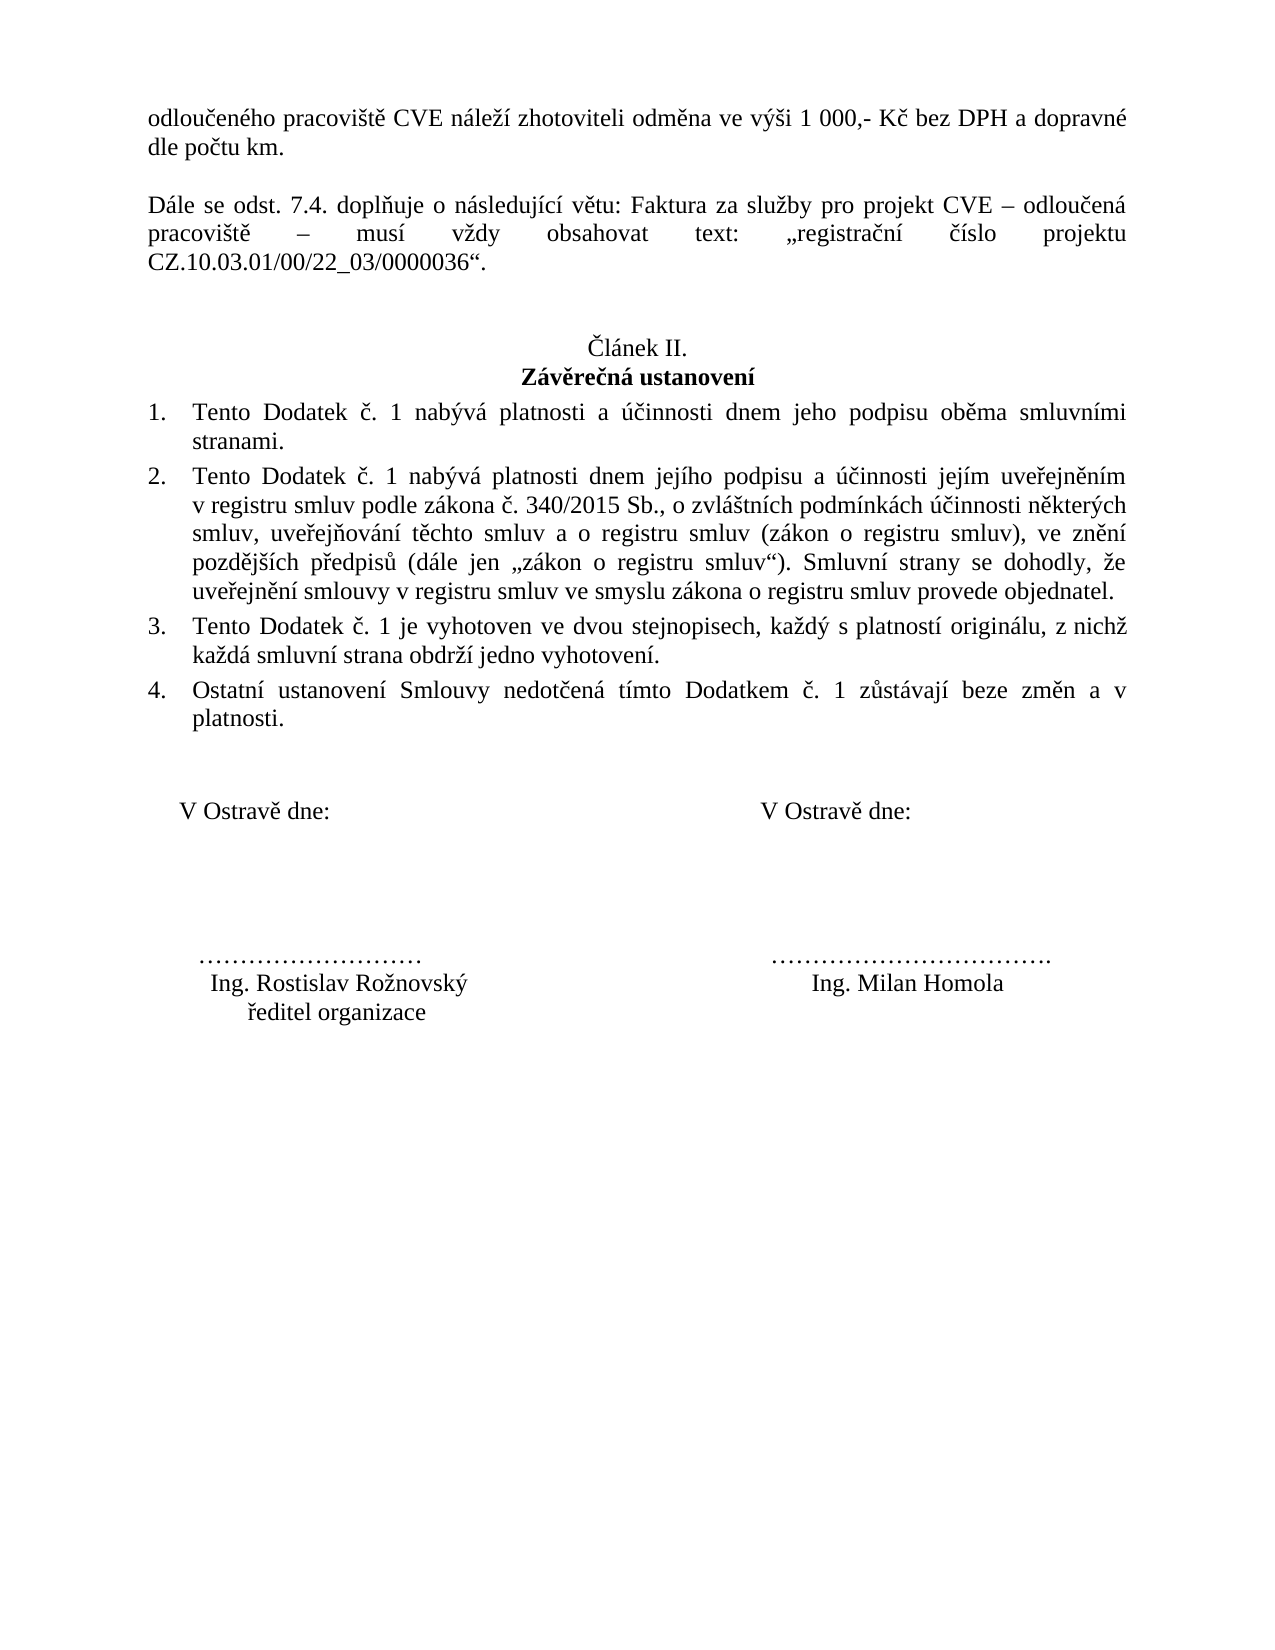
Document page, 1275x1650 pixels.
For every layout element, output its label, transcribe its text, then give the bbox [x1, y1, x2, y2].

text ……………………… ……………………………. [148, 940, 1127, 968]
text Článek II. [148, 333, 1127, 362]
list Tento Dodatek č. 1 je vyhotoven ve dvou stejnopisech, každý s platností originálu, z nichž každá smluvní strana obdrží jedno vyhotovení. [148, 611, 1127, 668]
text Dále se odst. 7.4. doplňuje o následující větu: Faktura za služby pro projekt CVE – odloučená pracoviště – musí vždy obsahovat text: „registrační číslo projektu CZ.10.03.01/00/22_03/0000036“. [148, 190, 1127, 276]
text ředitel organizace [148, 997, 1127, 1026]
list Tento Dodatek č. 1 nabývá platnosti a účinnosti dnem jeho podpisu oběma smluvními stranami. [148, 397, 1127, 455]
list Ostatní ustanovení Smlouvy nedotčená tímto Dodatkem č. 1 zůstávají beze změn a v platnosti. [148, 675, 1127, 732]
text Ing. Rostislav Rožnovský Ing. Milan Homola [148, 968, 1127, 997]
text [148, 103, 1127, 161]
list Tento Dodatek č. 1 nabývá platnosti dnem jejího podpisu a účinnosti jejím uveřejněním v registru smluv podle zákona č. 340/2015 Sb., o zvláštních podmínkách účinnosti některých smluv, uveřejňování těchto smluv a o registru smluv (zákon o registru smluv), ve znění pozdějších předpisů (dále jen „zákon o registru smluv“). Smluvní strany se dohodly, že uveřejnění smlouvy v registru smluv ve smyslu zákona o registru smluv provede objednatel. [148, 461, 1127, 605]
text V Ostravě dne: V Ostravě dne: [148, 796, 1127, 825]
text Závěrečná ustanovení [148, 362, 1127, 391]
